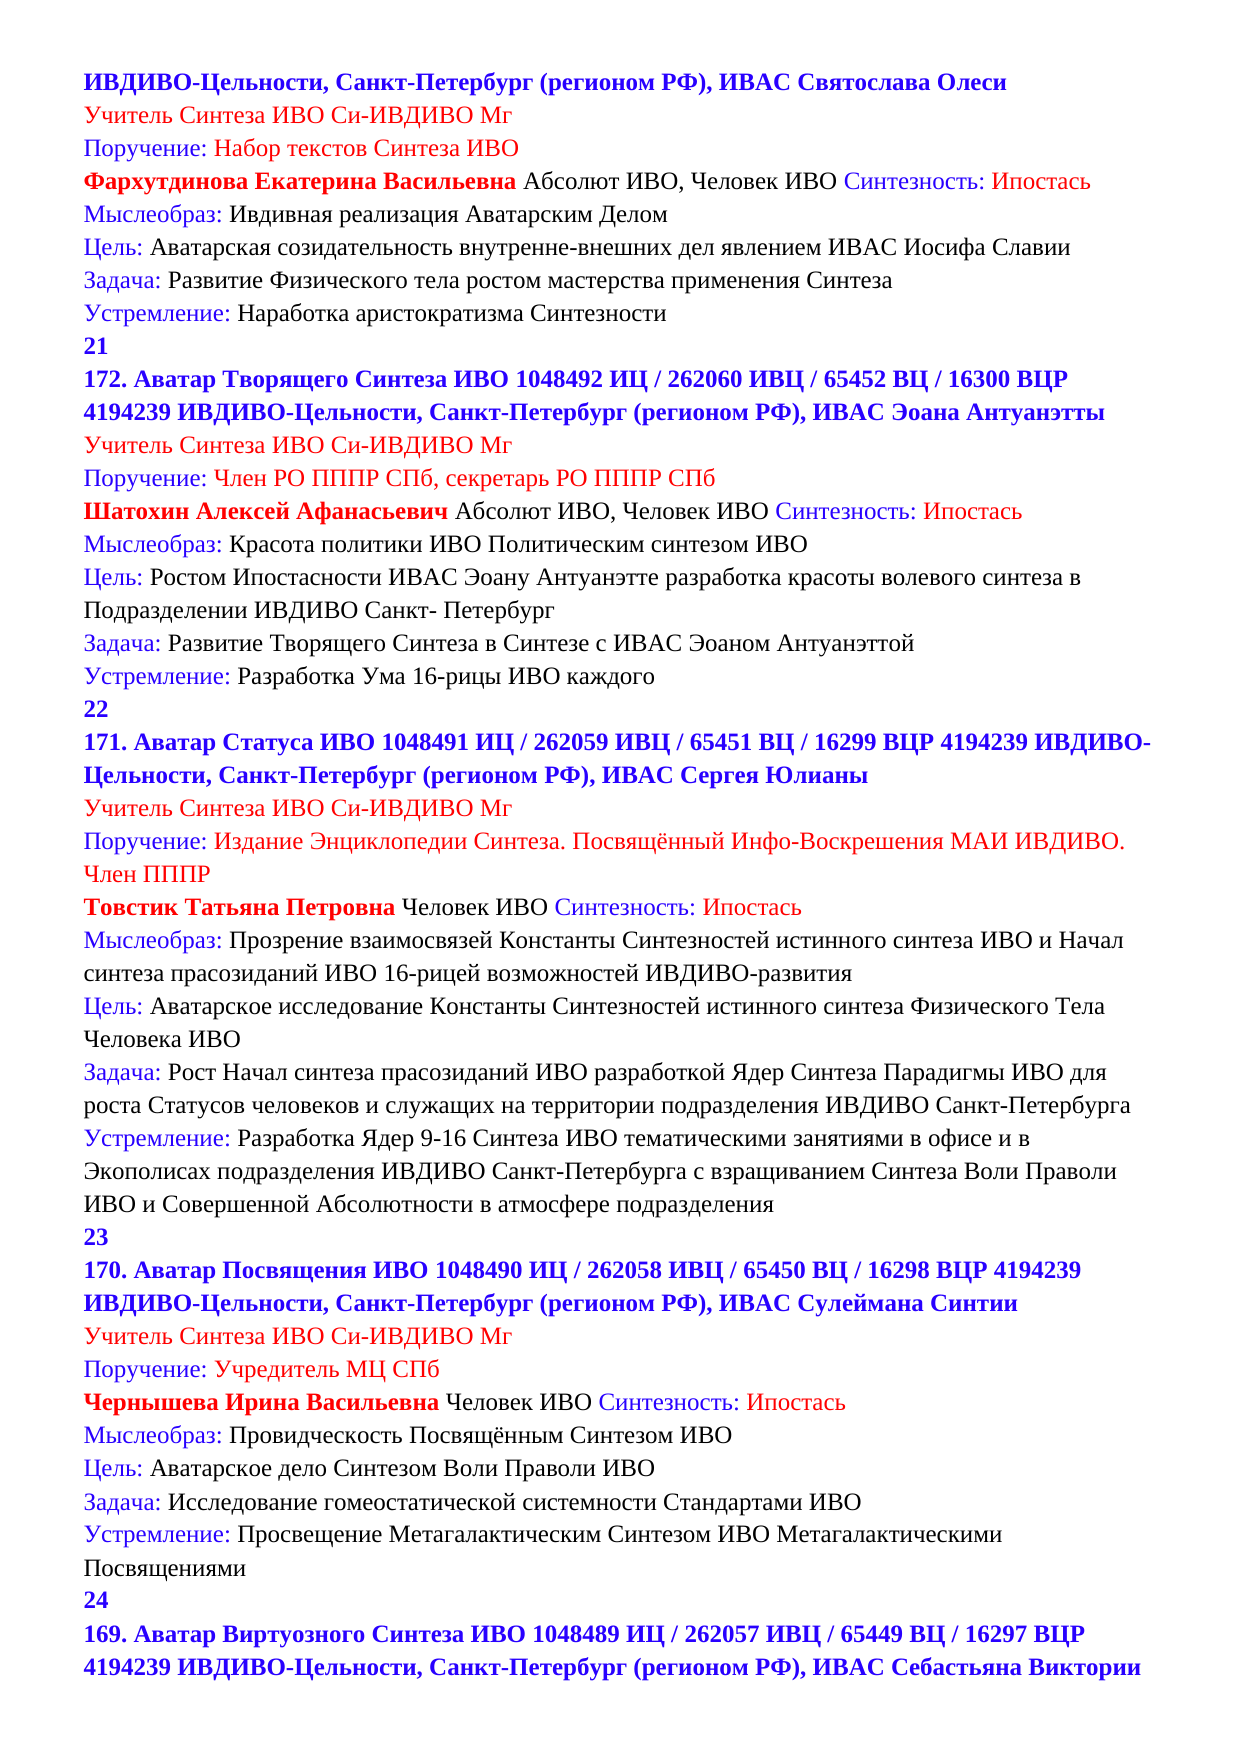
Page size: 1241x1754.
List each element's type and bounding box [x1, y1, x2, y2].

text [83, 67, 1157, 1680]
